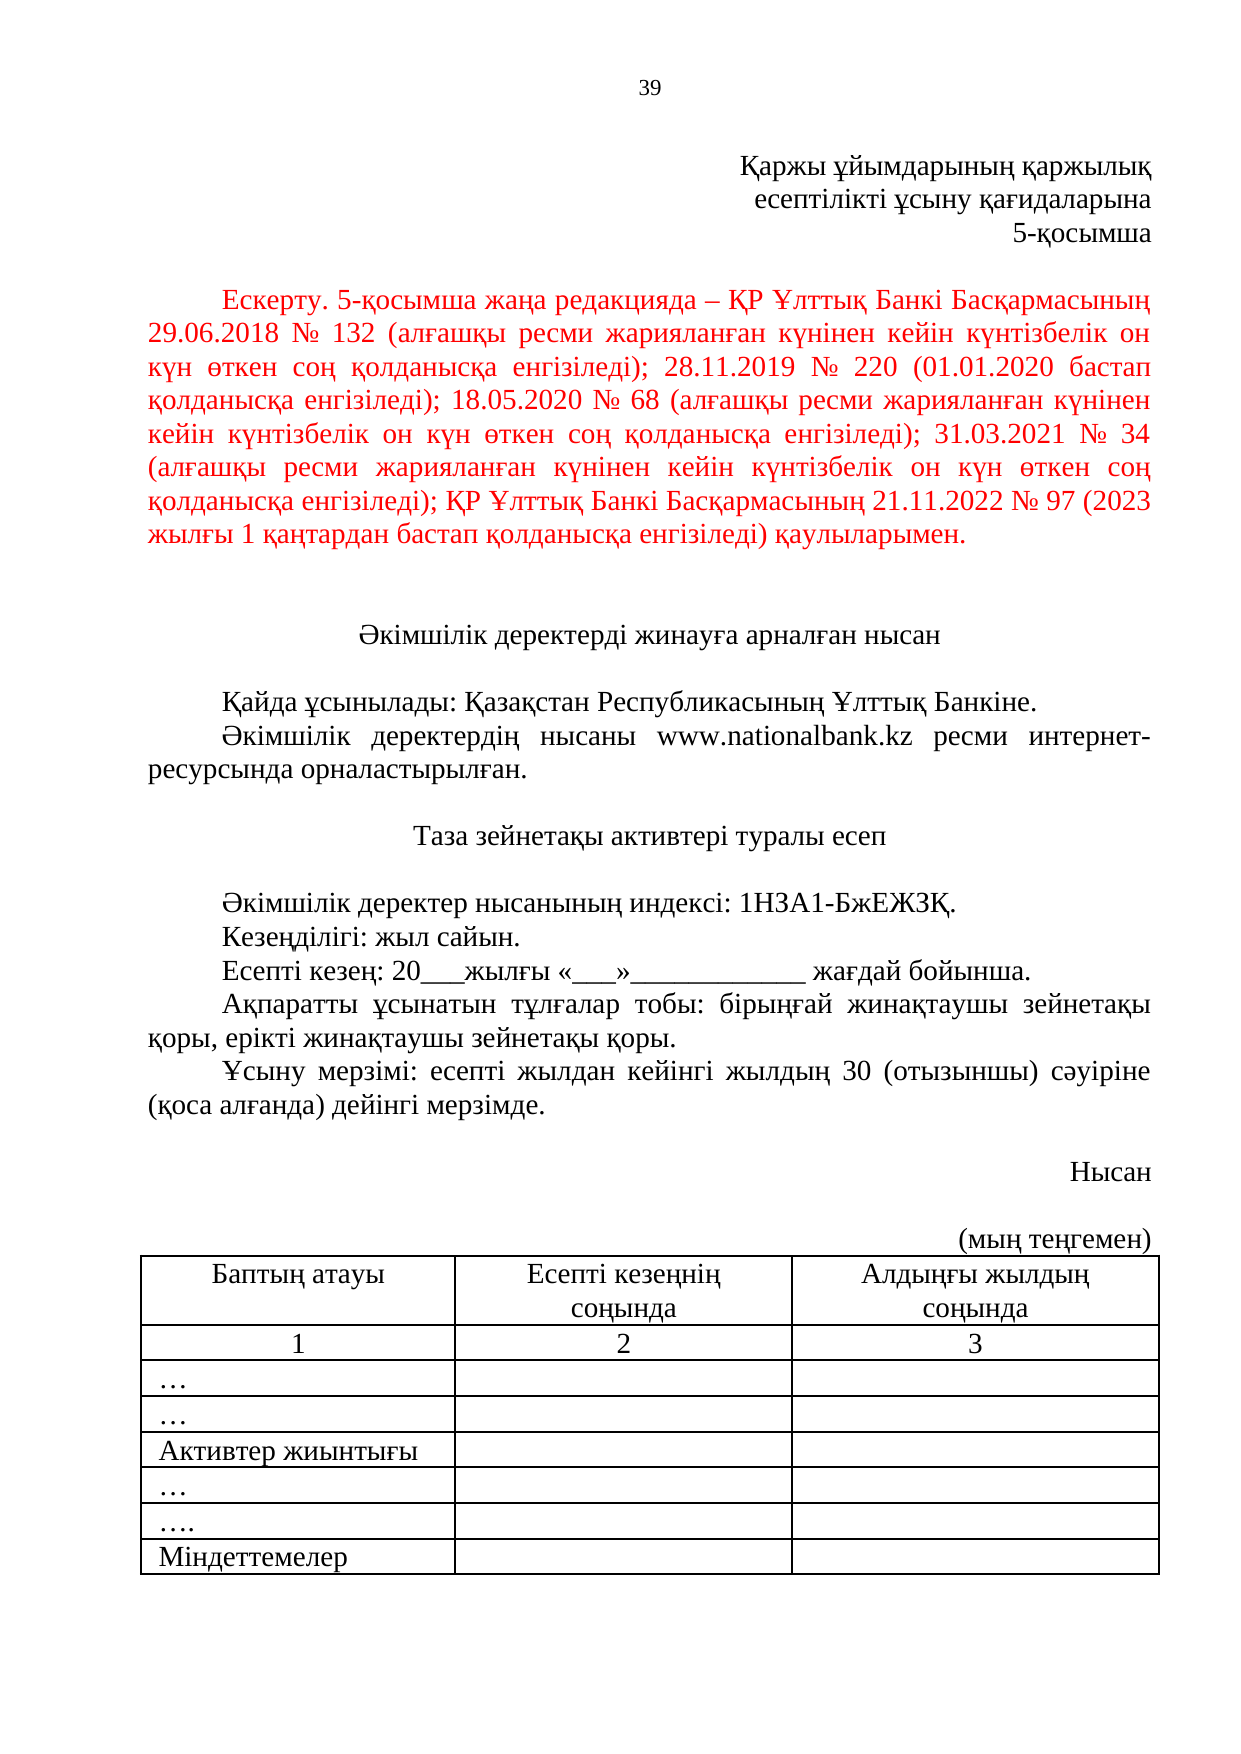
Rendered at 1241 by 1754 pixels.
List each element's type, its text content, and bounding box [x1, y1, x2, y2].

text Нысан [148, 1154, 1152, 1187]
text Қаржы ұйымдарының қаржылық [148, 148, 1152, 181]
table_header Есепті кезеңнің соңында [456, 1257, 791, 1324]
table_cell [456, 1504, 791, 1537]
text Әкімшілік деректердің нысаны www.nationalbank.kz ресми интернет-ресурсында орналастырылған. [148, 718, 1152, 785]
table_cell [456, 1540, 791, 1573]
table_cell [456, 1468, 791, 1502]
table_cell [456, 1361, 791, 1395]
table_cell [793, 1397, 1158, 1431]
text Ескерту. 5-қосымша жаңа редакцияда – ҚР Ұлттық Банкі Басқармасының 29.06.2018 № 132 (алғашқы ресми жарияланған күнінен кейін күнтізбелік он күн өткен соң қолданысқа енгізіледі); 28.11.2019 № 220 (01.01.2020 бастап қолданысқа енгізіледі); 18.05.2020 № 68 (алғашқы ресми жарияланған күнінен кейін күнтізбелік он күн өткен соң қолданысқа енгізіледі); 31.03.2021 № 34 (алғашқы ресми жарияланған күнінен кейін күнтізбелік он күн өткен соң қолданысқа енгізіледі); ҚР Ұлттық Банкі Басқармасының 21.11.2022 № 97 (2023 жылғы 1 қаңтардан бастап қолданысқа енгізіледі) қаулыларымен. [148, 282, 1152, 550]
text Ұсыну мерзімі: есепті жылдан кейінгі жылдың 30 (отызыншы) сәуіріне (қоса алғанда) дейінгі мерзімде. [148, 1053, 1152, 1120]
table_cell 2 [456, 1326, 791, 1359]
table_cell … [142, 1397, 454, 1431]
table_cell 1 [142, 1326, 454, 1359]
text Қайда ұсынылады: Қазақстан Республикасының Ұлттық Банкіне. [148, 684, 1152, 718]
table_cell [793, 1504, 1158, 1537]
table_cell [793, 1361, 1158, 1395]
text 5-қосымша [148, 215, 1152, 248]
text Кезеңділігі: жыл сайын. [148, 919, 1152, 953]
text Әкімшілік деректерді жинауға арналған нысан [148, 617, 1152, 651]
text Әкімшілік деректер нысанының индексі: 1НЗА1-БжЕЖЗҚ. [148, 886, 1152, 919]
text Есепті кезең: 20___жылғы «___»____________ жағдай бойынша. [148, 953, 1152, 986]
text есептiлiктi ұсыну қағидаларына [148, 181, 1152, 215]
text Таза зейнетақы активтері туралы есеп [148, 818, 1152, 852]
table_cell 3 [793, 1326, 1158, 1359]
table_cell [793, 1433, 1158, 1466]
table_cell [793, 1540, 1158, 1573]
table_cell …. [142, 1504, 454, 1537]
table_cell [793, 1468, 1158, 1502]
text Ақпаратты ұсынатын тұлғалар тобы: бірыңғай жинақтаушы зейнетақы қоры, ерікті жинақтаушы зейнетақы қоры. [148, 986, 1152, 1053]
table_cell … [142, 1468, 454, 1502]
table_cell [456, 1433, 791, 1466]
text (мың теңгемен) [148, 1221, 1152, 1254]
table_header Алдыңғы жылдың соңында [793, 1257, 1158, 1324]
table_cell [142, 1540, 454, 1573]
table_header Баптың атауы [142, 1257, 454, 1324]
table_cell … [142, 1361, 454, 1395]
table_cell [456, 1397, 791, 1431]
table_cell Активтер жиынтығы [142, 1433, 454, 1466]
